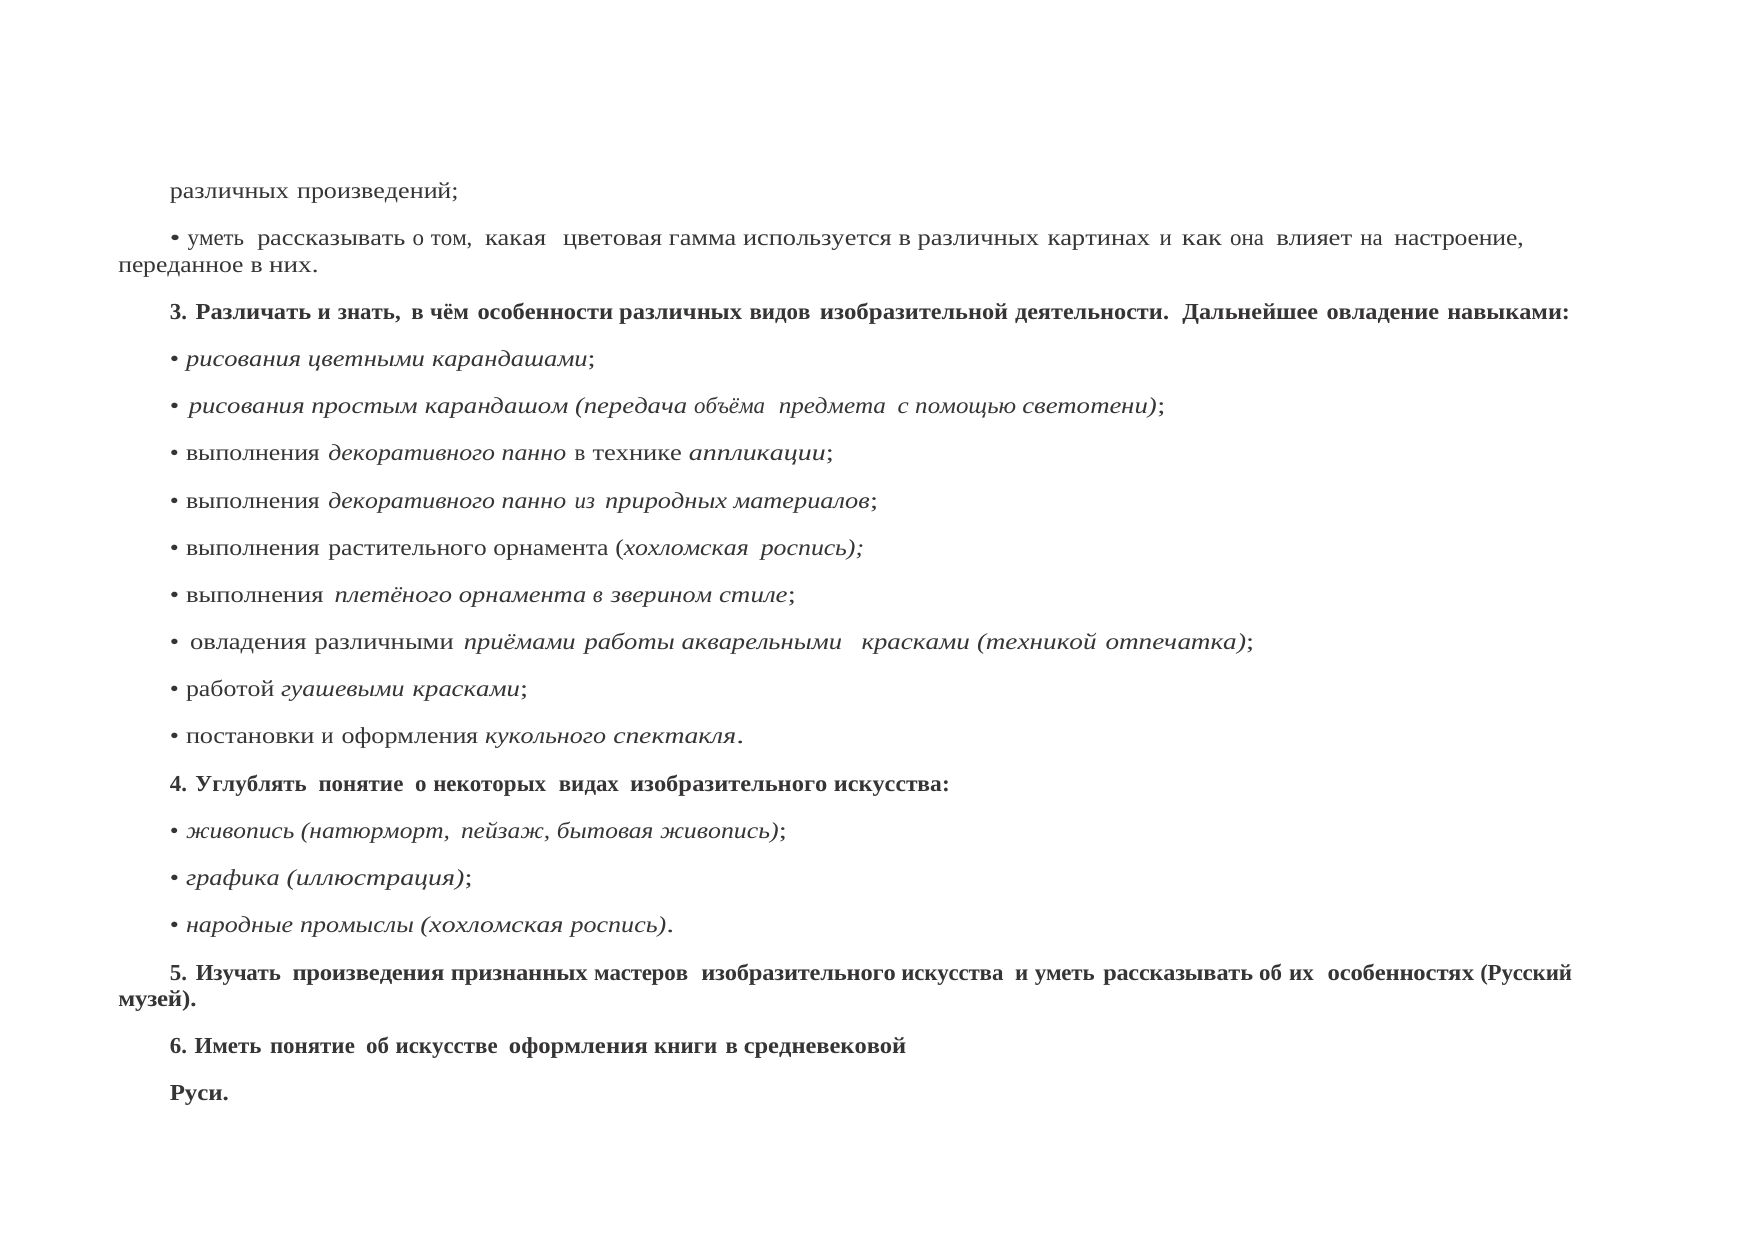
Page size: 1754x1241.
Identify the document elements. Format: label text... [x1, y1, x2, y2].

text • овладения различными приёмами работы акварельными красками (техникой отпечатка); [118, 628, 1636, 654]
text Руси. [118, 1079, 1636, 1106]
text • выполнения растительного орнамента (хохломская роспись); [118, 534, 1636, 560]
text • постановки и оформления кукольного спектакля. [118, 723, 1636, 749]
text • рисования простым карандашом (передача объёма предмета с помощью светотени); [118, 392, 1636, 419]
text • народные промыслы (хохломская роспись). [118, 911, 1636, 938]
text 3. Различать и знать, в чём особенности различных видов изобразительной деятельности. Дальнейшее овладение навыками: [118, 298, 1636, 324]
text • живопись (натюрморт, пейзаж, бытовая живопись); [118, 817, 1636, 843]
text • рисования цветными карандашами; [118, 345, 1636, 371]
text 5. Изучать произведения признанных мастеров изобразительного искусства и уметь рассказывать об их особенностях (Русский музей). [118, 958, 1636, 1011]
text 4. Углублять понятие о некоторых видах изобразительного искусства: [118, 770, 1636, 796]
text 6. Иметь понятие об искусстве оформления книги в средневековой [118, 1032, 1636, 1058]
text • выполнения декоративного панно из природных материалов; [118, 487, 1636, 513]
text • уметь рассказывать о том, какая цветовая гамма используется в различных картинах и как она влияет на настроение, переданное в них. [118, 224, 1636, 277]
text • выполнения плетёного орнамента в зверином стиле; [118, 581, 1636, 607]
text • выполнения декоративного панно в технике аппликации; [118, 439, 1636, 466]
text • работой гуашевыми красками; [118, 675, 1636, 702]
text • графика (иллюстрация); [118, 864, 1636, 891]
text различных произведений; [118, 177, 1636, 203]
